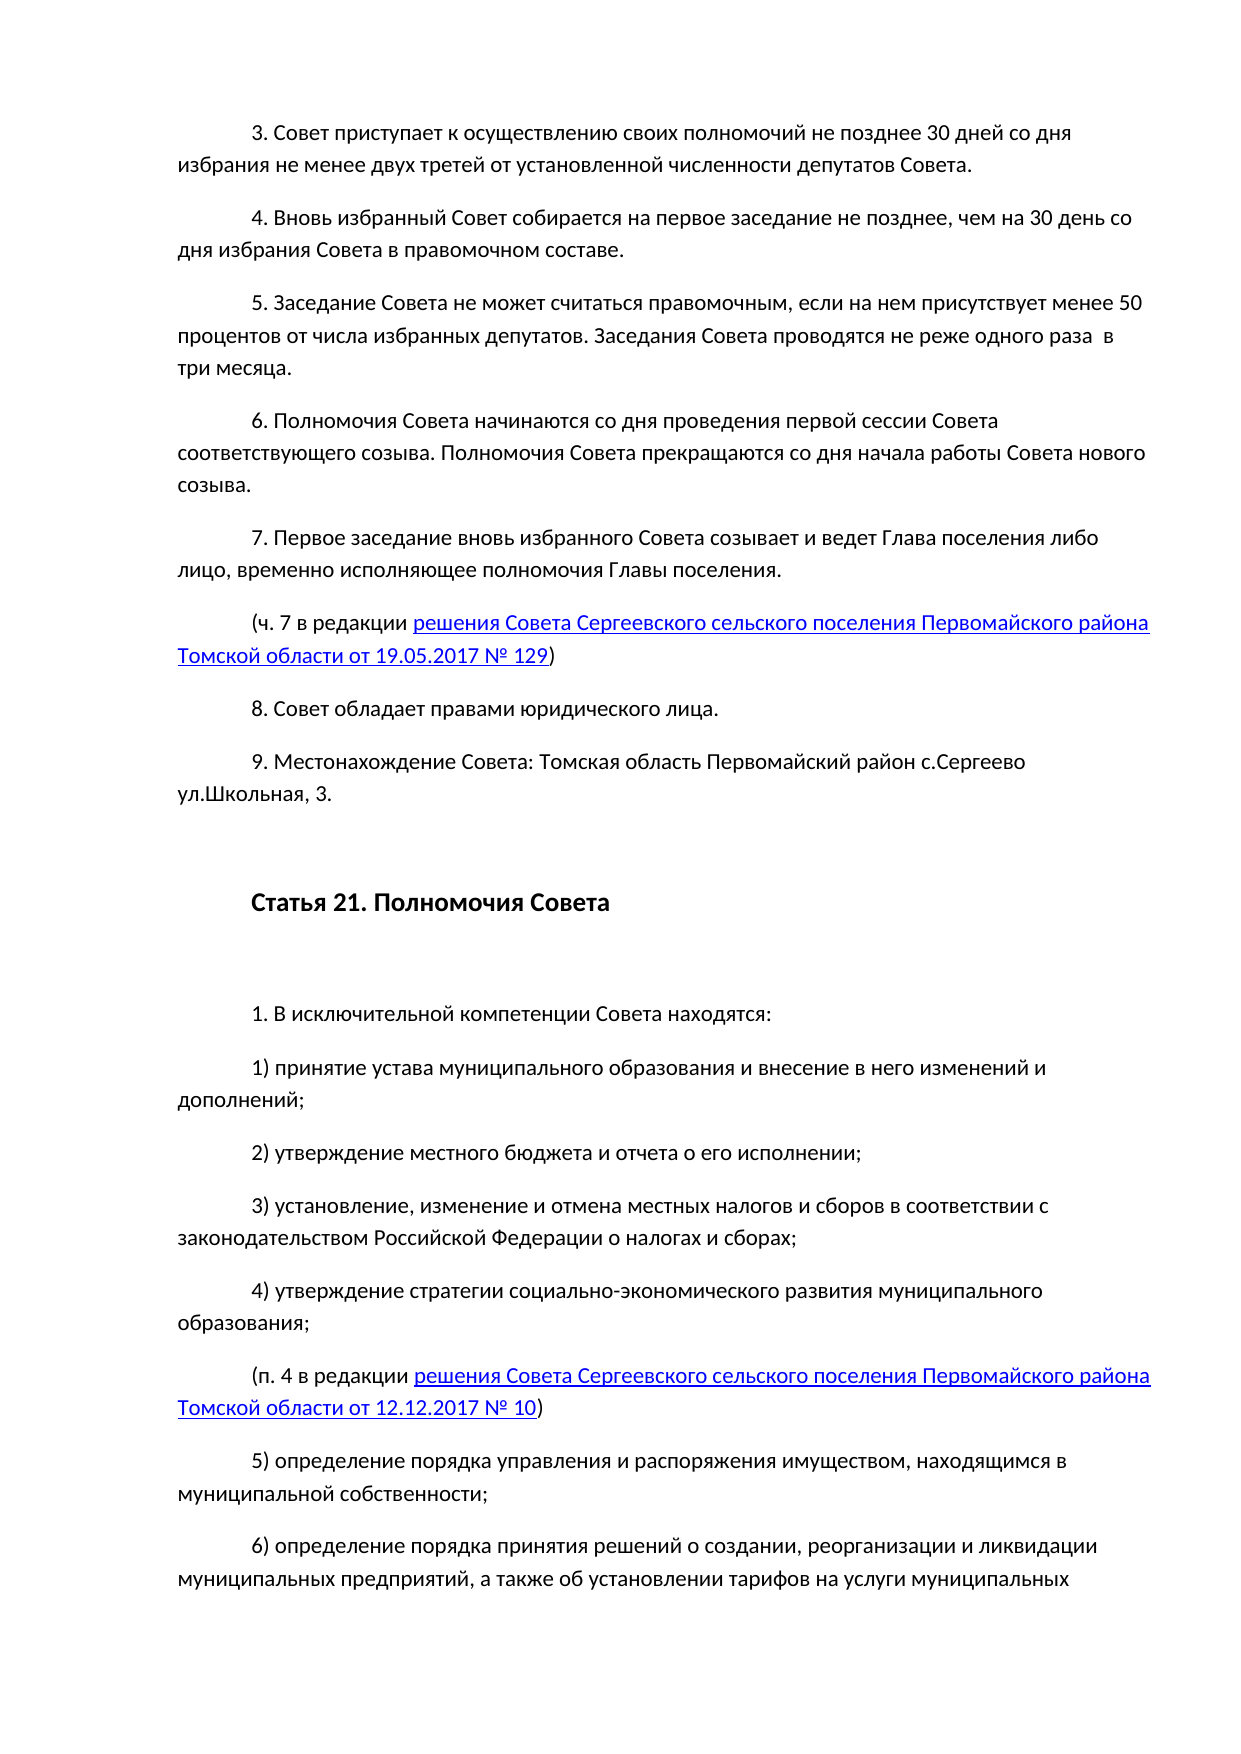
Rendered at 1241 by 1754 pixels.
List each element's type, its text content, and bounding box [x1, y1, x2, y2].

text 3. Совет приступает к осуществлению своих полномочий не позднее 30 дней со дня избрания не менее двух третей от установленной численности депутатов Совета. [177, 118, 1152, 178]
text 8. Совет обладает правами юридического лица. [177, 694, 1152, 722]
text 6. Полномочия Совета начинаются со дня проведения первой сессии Совета соответствующего созыва. Полномочия Совета прекращаются со дня начала работы Совета нового созыва. [177, 406, 1152, 498]
text (ч. 7 в редакции решения Совета Сергеевского сельского поселения Первомайского района Томской области от 19.05.2017 № 129) [177, 608, 1152, 669]
text 5. Заседание Совета не может считаться правомочным, если на нем присутствует менее 50 процентов от числа избранных депутатов. Заседания Совета проводятся не реже одного раза в три месяца. [177, 288, 1152, 381]
text 4. Вновь избранный Совет собирается на первое заседание не позднее, чем на 30 день со дня избрания Совета в правомочном составе. [177, 203, 1152, 263]
text 7. Первое заседание вновь избранного Совета созывает и ведет Глава поселения либо лицо, временно исполняющее полномочия Главы поселения. [177, 523, 1152, 583]
text 1. В исключительной компетенции Совета находятся: [177, 999, 1152, 1028]
text 5) определение порядка управления и распоряжения имуществом, находящимся в муниципальной собственности; [177, 1446, 1152, 1507]
text 9. Местонахождение Совета: Томская область Первомайский район с.Сергеево ул.Школьная, 3. [177, 747, 1152, 807]
text (п. 4 в редакции решения Совета Сергеевского сельского поселения Первомайского района Томской области от 12.12.2017 № 10) [177, 1361, 1152, 1421]
text 1) принятие устава муниципального образования и внесение в него изменений и дополнений; [177, 1053, 1152, 1113]
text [177, 1532, 1152, 1592]
text 3) установление, изменение и отмена местных налогов и сборов в соответствии с законодательством Российской Федерации о налогах и сборах; [177, 1191, 1152, 1251]
text Статья 21. Полномочия Совета [177, 885, 1152, 918]
text 4) утверждение стратегии социально-экономического развития муниципального образования; [177, 1276, 1152, 1336]
text 2) утверждение местного бюджета и отчета о его исполнении; [177, 1138, 1152, 1166]
